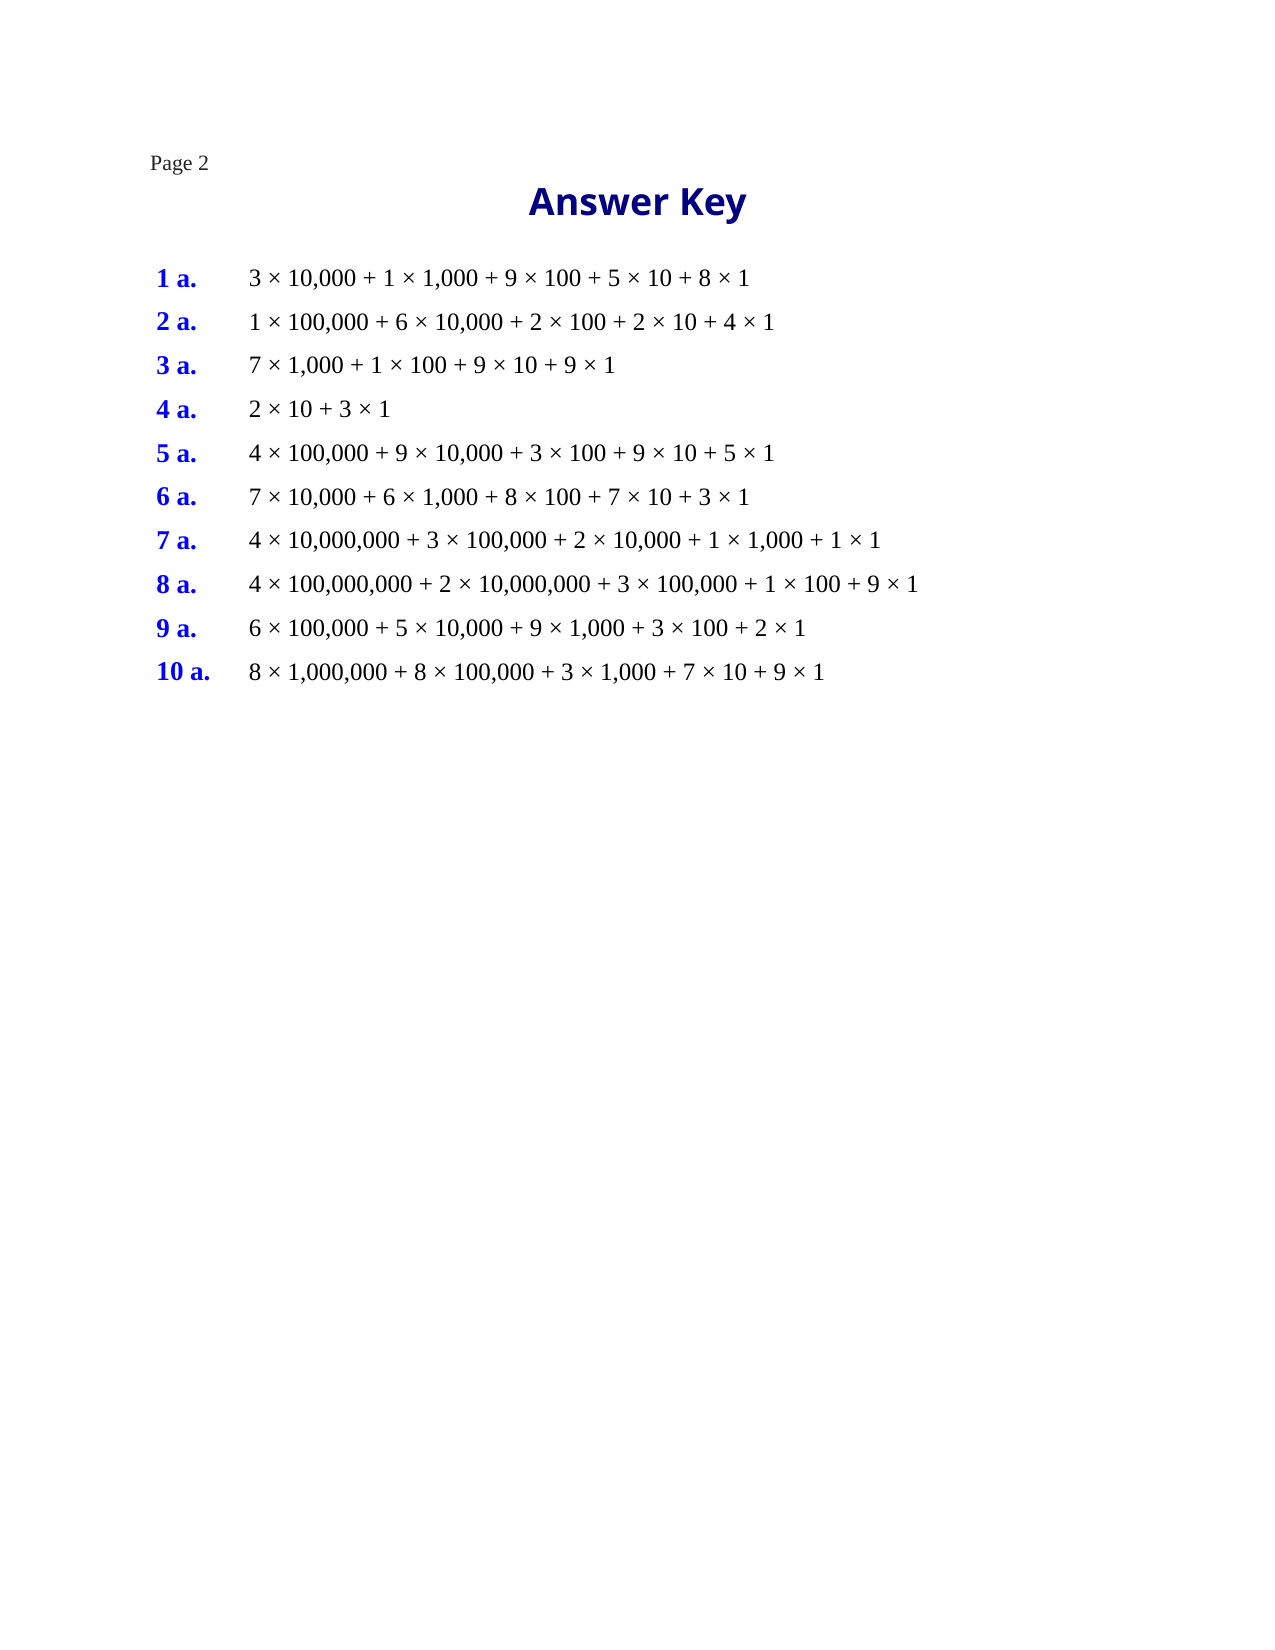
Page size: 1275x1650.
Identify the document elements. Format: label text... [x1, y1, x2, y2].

table_cell [150, 299, 1125, 343]
table_cell [150, 605, 1125, 649]
text Answer Key [150, 175, 1125, 226]
table_cell [150, 343, 1125, 387]
table_cell [150, 430, 1125, 474]
text Page 2 [150, 150, 1125, 175]
table_cell [150, 518, 1125, 562]
table_cell [150, 387, 1125, 430]
table_cell [150, 474, 1125, 518]
table_cell [150, 562, 1125, 605]
table_cell [150, 649, 1125, 693]
table_header [150, 255, 1125, 299]
